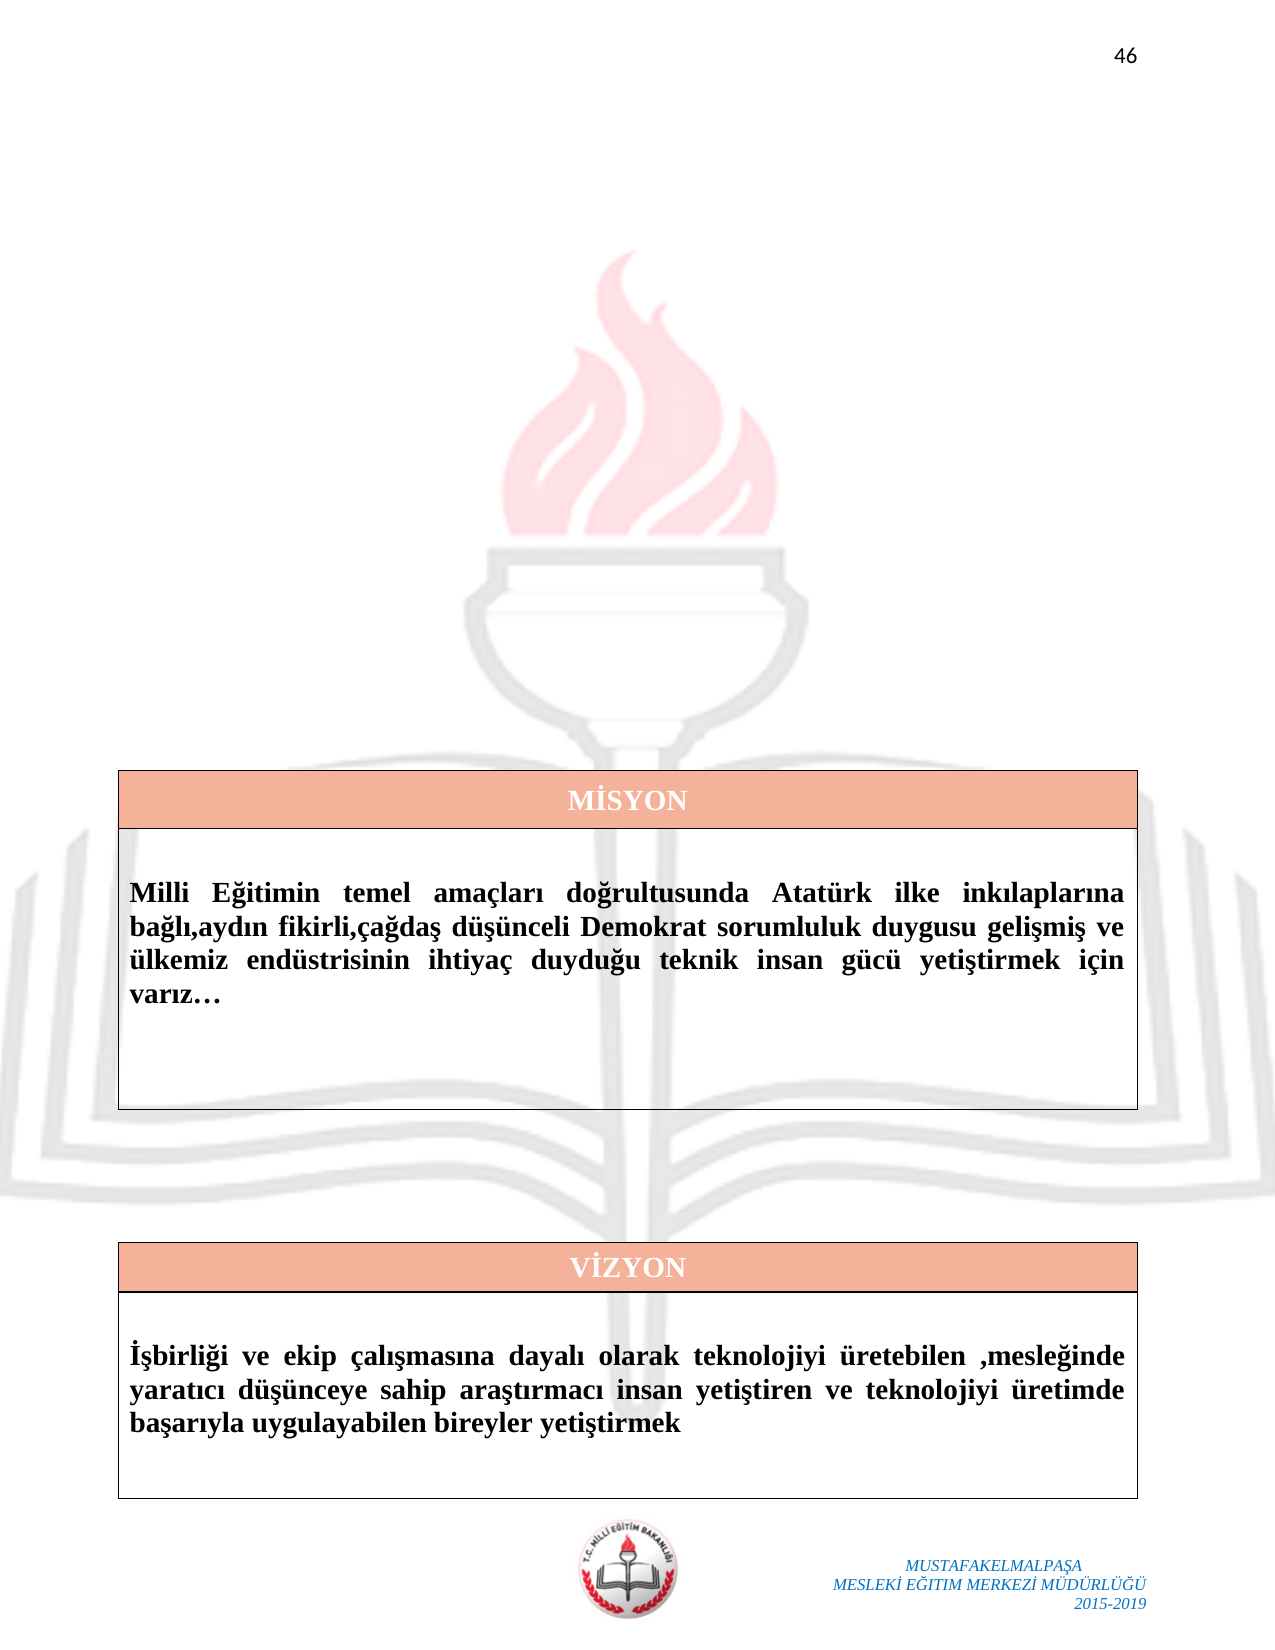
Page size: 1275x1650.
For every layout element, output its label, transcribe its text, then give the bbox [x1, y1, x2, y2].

picture [571, 1513, 684, 1627]
table_cell Milli Eğitimin temel amaçları doğrultusunda Atatürk ilke inkılaplarına bağlı,aydın fikirli,çağdaş düşünceli Demokrat sorumluluk duygusu gelişmiş ve ülkemiz endüstrisinin ihtiyaç duyduğu teknik insan gücü yetiştirmek için varız… [119, 829, 1137, 1109]
table_cell İşbirliği ve ekip çalışmasına dayalı olarak teknolojiyi üretebilen ,mesleğinde yaratıcı düşünceye sahip araştırmacı insan yetiştiren ve teknolojiyi üretimde başarıyla uygulayabilen bireyler yetiştirmek [119, 1293, 1137, 1498]
table_header VİZYON [119, 1243, 1137, 1291]
table_header MİSYON [119, 771, 1137, 828]
